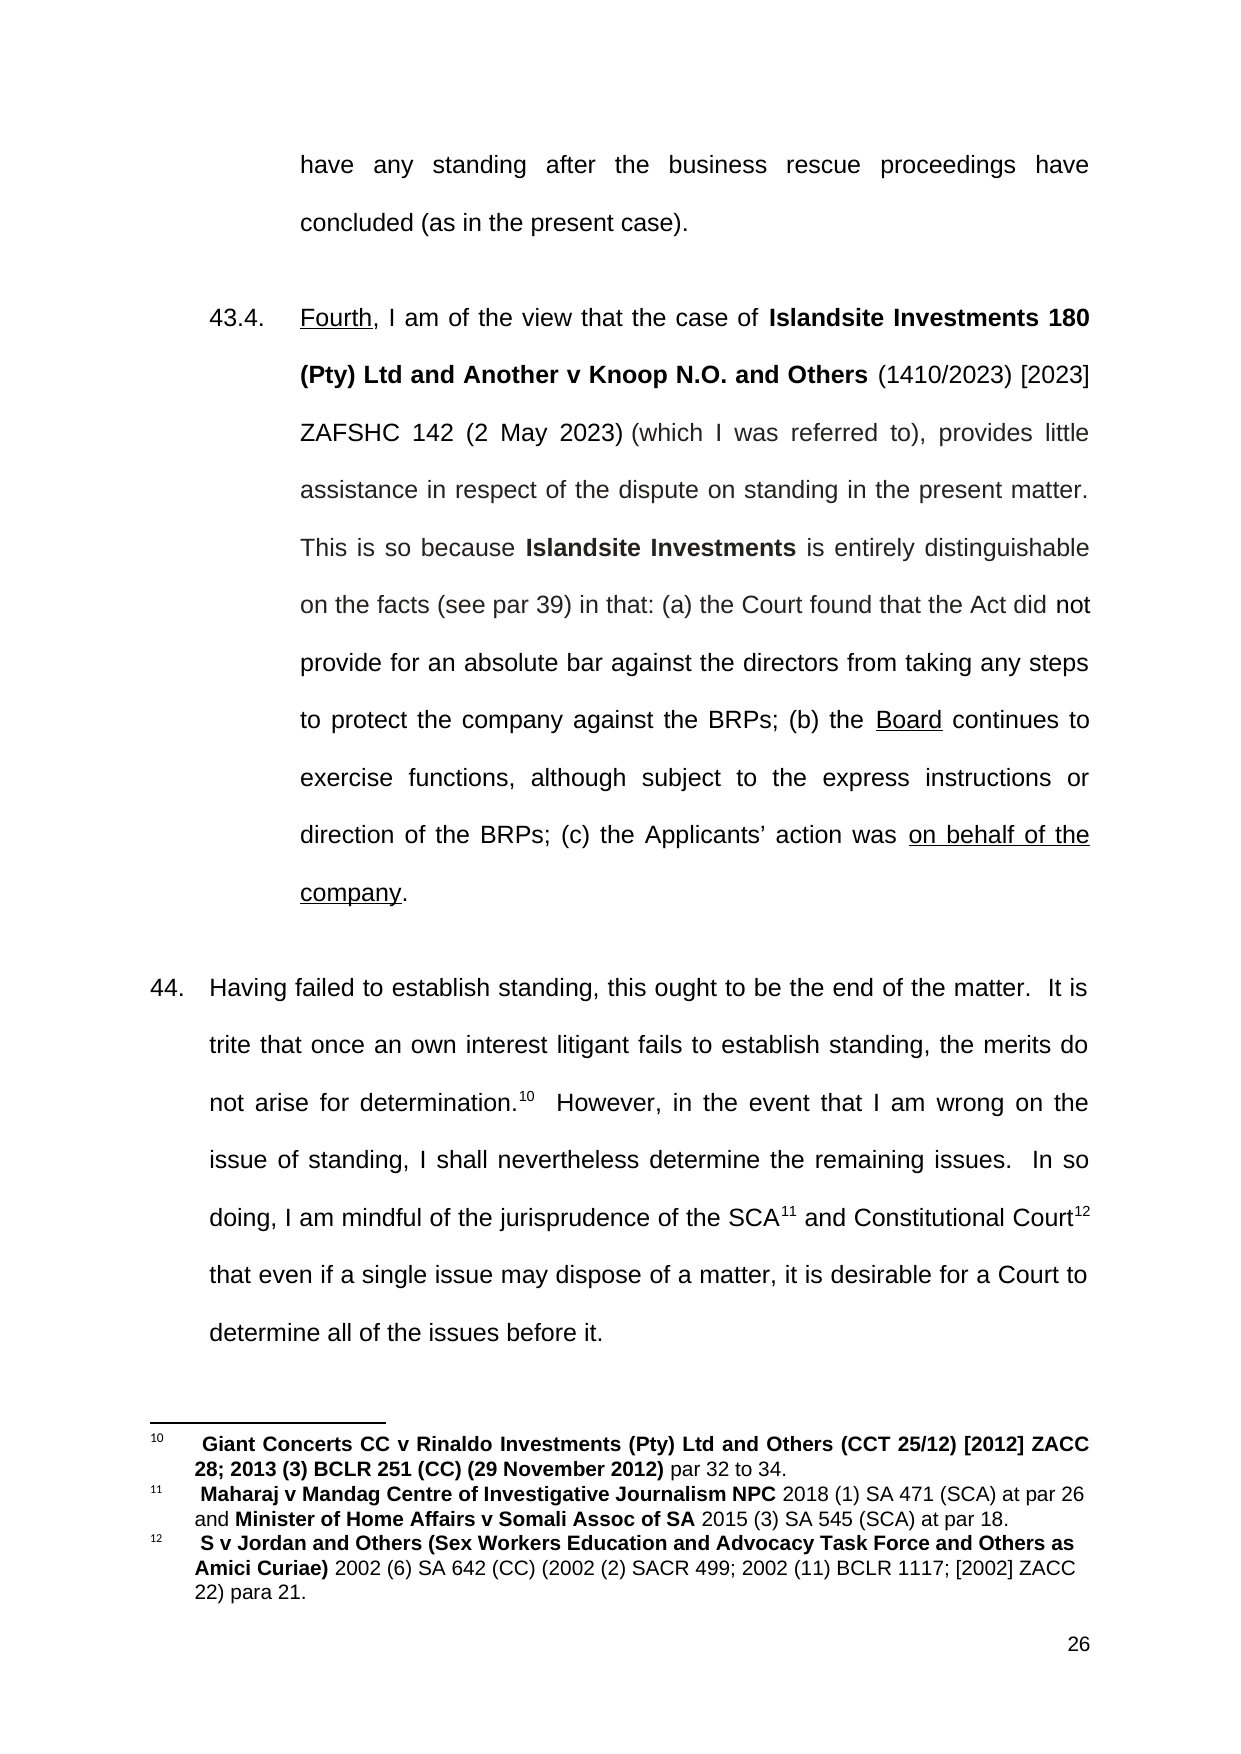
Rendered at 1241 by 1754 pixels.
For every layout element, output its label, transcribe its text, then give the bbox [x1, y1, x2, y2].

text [209, 150, 1090, 236]
text 44. Having failed to establish standing, this ought to be the end of the matter. It is trite that once an own interest litigant fails to establish standing, the merits do not arise for determination. However, in the event that I am wrong on the issue of standing, I shall nevertheless determine the remaining issues. In so doing, I am mindful of the jurisprudence of the SCA and Constitutional Court that even if a single issue may dispose of a matter, it is desirable for a Court to determine all of the issues before it. [150, 972, 1090, 1346]
text 43.4. Fourth, I am of the view that the case of Islandsite Investments 180 (Pty) Ltd and Another v Knoop N.O. and Others (1410/2023) [2023] ZAFSHC 142 (2 May 2023) (which I was referred to), provides little assistance in respect of the dispute on standing in the present matter. This is so because Islandsite Investments is entirely distinguishable on the facts (see par 39) in that: (a) the Court found that the Act did not provide for an absolute bar against the directors from taking any steps to protect the company against the BRPs; (b) the Board continues to exercise functions, although subject to the express instructions or direction of the BRPs; (c) the Applicants’ action was on behalf of the company. [209, 302, 1090, 906]
